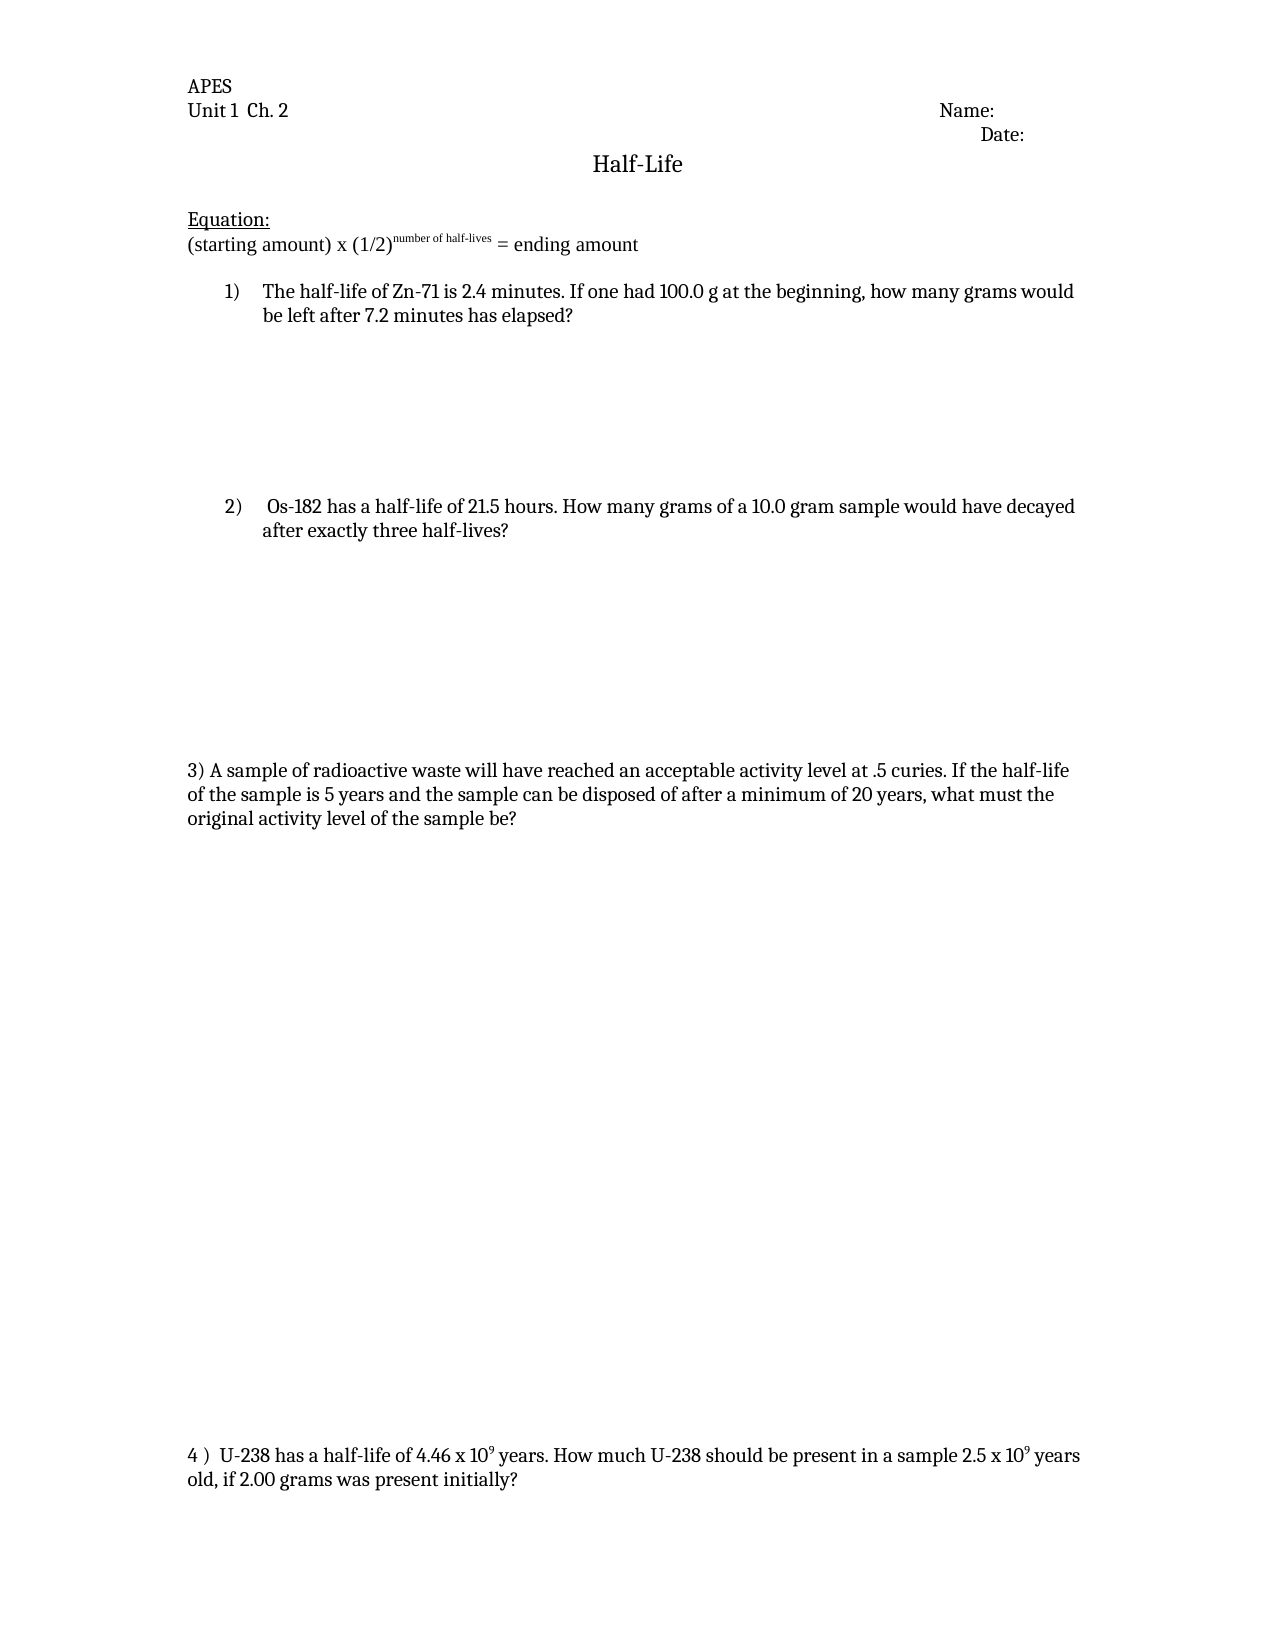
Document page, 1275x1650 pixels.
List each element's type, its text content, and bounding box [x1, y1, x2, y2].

text (starting amount) x (1/2)number of half-lives = ending amount [187, 231, 1087, 256]
list Os-182 has a half-life of 21.5 hours. How many grams of a 10.0 gram sample would have decayed after exactly three half-lives? [225, 495, 1087, 543]
text 4 ) U-238 has a half-life of 4.46 x 109 years. How much U-238 should be present in a sample 2.5 x 109 years old, if 2.00 grams was present initially? [187, 1444, 1087, 1492]
text 3) A sample of radioactive waste will have reached an acceptable activity level at .5 curies. If the half-life of the sample is 5 years and the sample can be disposed of after a minimum of 20 years, what must the original activity level of the sample be? [187, 759, 1087, 831]
text Half-Life [187, 150, 1087, 179]
text Equation: [187, 207, 1087, 231]
list The half-life of Zn-71 is 2.4 minutes. If one had 100.0 g at the beginning, how many grams would be left after 7.2 minutes has elapsed? [225, 279, 1087, 327]
